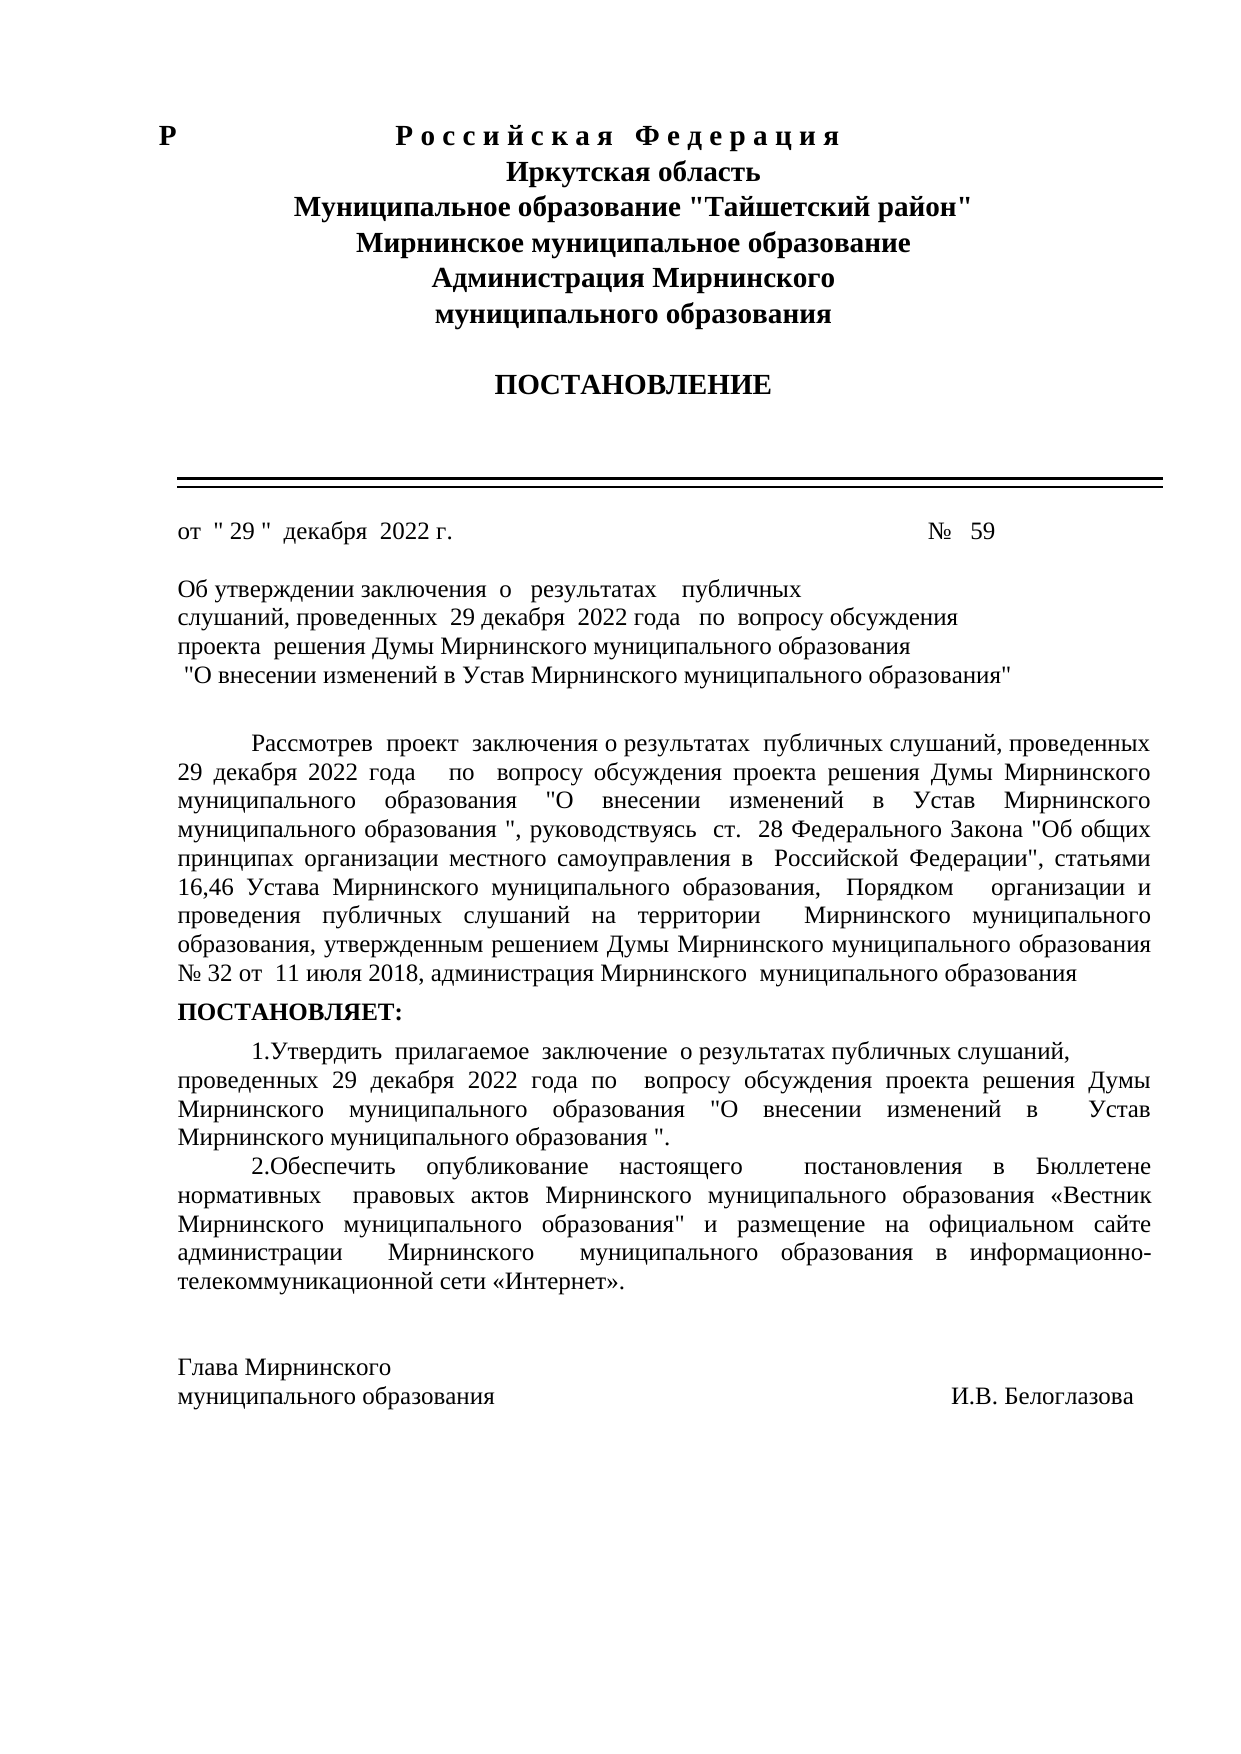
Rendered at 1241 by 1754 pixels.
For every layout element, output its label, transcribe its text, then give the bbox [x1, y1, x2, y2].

table_header Р Р о с с и й с к а я Ф е д е р а ц и я Иркутская область Муниципальное образование "Тайшетский район" Мирнинское муниципальное образование Администрация Мирнинского муниципального образования ПОСТАНОВЛЕНИЕ [177, 118, 1163, 477]
text Рассмотрев проект заключения о результатах публичных слушаний, проведенных 29 декабря 2022 года по вопросу обсуждения проекта решения Думы Мирнинского муниципального образования "О внесении изменений в Устав Мирнинского муниципального образования ", руководствуясь ст. 28 Федерального Закона "Об общих принципах организации местного самоуправления в Российской Федерации", статьями 16,46 Устава Мирнинского муниципального образования, Порядком организации и проведения публичных слушаний на территории Мирнинского муниципального образования, утвержденным решением Думы Мирнинского муниципального образования № 32 от 11 июля 2018, администрация Мирнинского муниципального образования [177, 728, 1152, 987]
text Об утверждении заключения о результатах публичных [177, 574, 1152, 602]
text слушаний, проведенных 29 декабря 2022 года по вопросу обсуждения [177, 602, 1152, 631]
text проведенных 29 декабря 2022 года по вопросу обсуждения проекта решения Думы Мирнинского муниципального образования "О внесении изменений в Устав Мирнинского муниципального образования ". [177, 1065, 1152, 1151]
text от " 29 " декабря 2022 г. № 59 [177, 516, 1152, 545]
text ПОСТАНОВЛЯЕТ: [177, 997, 1152, 1026]
text 2.Обеспечить опубликование настоящего постановления в Бюллетене нормативных правовых актов Мирнинского муниципального образования «Вестник Мирнинского муниципального образования" и размещение на официальном сайте администрации Мирнинского муниципального образования в информационно-телекоммуникационной сети «Интернет». [177, 1151, 1152, 1295]
text 1.Утвердить прилагаемое заключение о результатах публичных слушаний, [177, 1036, 1152, 1065]
text муниципального образования И.В. Белоглазова [177, 1381, 1152, 1410]
text "О внесении изменений в Устав Мирнинского муниципального образования" [177, 660, 1152, 689]
text проекта решения Думы Мирнинского муниципального образования [177, 631, 1152, 660]
text Глава Мирнинского [177, 1352, 1152, 1381]
